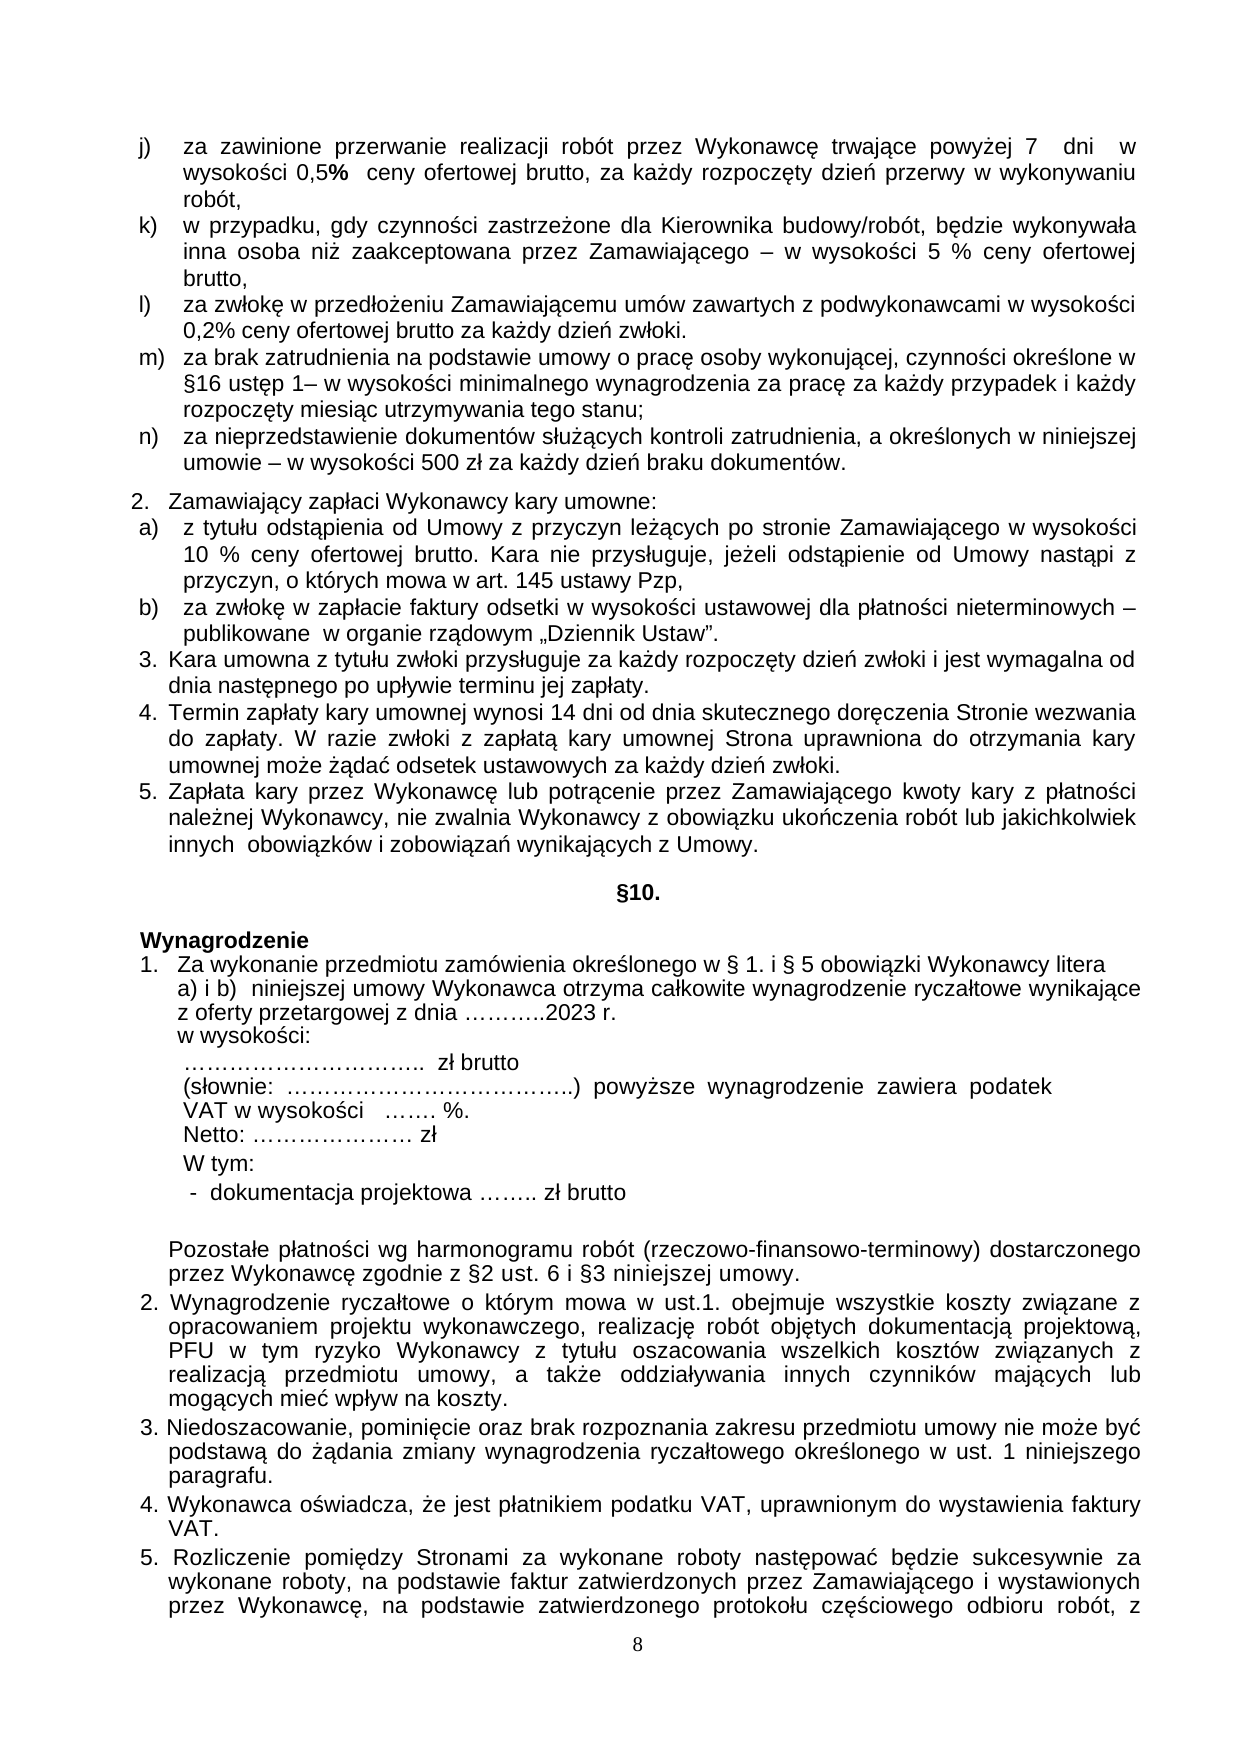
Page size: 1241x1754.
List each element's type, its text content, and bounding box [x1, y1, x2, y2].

text (słownie: ………………………………..) powyższe wynagrodzenie zawiera podatek VAT w wysokości ……. %. [183, 1075, 1053, 1123]
list za nieprzedstawienie dokumentów służących kontroli zatrudnienia, a określonych w niniejszej umowie – w wysokości 500 zł za każdy dzień braku dokumentów. [138, 423, 1137, 476]
text 4. Wykonawca oświadcza, że jest płatnikiem podatku VAT, uprawnionym do wystawienia faktury VAT. [140, 1493, 1142, 1541]
list Termin zapłaty kary umownej wynosi 14 dni od dnia skutecznego doręczenia Stronie wezwania do zapłaty. W razie zwłoki z zapłatą kary umownej Strona uprawniona do otrzymania kary umownej może żądać odsetek ustawowych za każdy dzień zwłoki. [139, 699, 1137, 778]
list Zamawiający zapłaci Wykonawcy kary umowne: [131, 488, 1137, 514]
text Wynagrodzenie [140, 929, 1137, 953]
list Zapłata kary przez Wykonawcę lub potrącenie przez Zamawiającego kwoty kary z płatności należnej Wykonawcy, nie zwalnia Wykonawcy z obowiązku ukończenia robót lub jakichkolwiek innych obowiązków i zobowiązań wynikających z Umowy. [139, 778, 1137, 857]
list za brak zatrudnienia na podstawie umowy o pracę osoby wykonującej, czynności określone w §16 ustęp 1– w wysokości minimalnego wynagrodzenia za pracę za każdy przypadek i każdy rozpoczęty miesiąc utrzymywania tego stanu; [138, 344, 1137, 423]
list z tytułu odstąpienia od Umowy z przyczyn leżących po stronie Zamawiającego w wysokości 10 % ceny ofertowej brutto. Kara nie przysługuje, jeżeli odstąpienie od Umowy nastąpi z przyczyn, o których mowa w art. 145 ustawy Pzp, [138, 514, 1137, 593]
list w wysokości: [177, 1025, 1142, 1049]
text 3. Niedoszacowanie, pominięcie oraz brak rozpoznania zakresu przedmiotu umowy nie może być podstawą do żądania zmiany wynagrodzenia ryczałtowego określonego w ust. 1 niniejszego paragrafu. [140, 1416, 1142, 1488]
text 2. Wynagrodzenie ryczałtowe o którym mowa w ust.1. obejmuje wszystkie koszty związane z opracowaniem projektu wykonawczego, realizację robót objętych dokumentacją projektową, PFU w tym ryzyko Wykonawcy z tytułu oszacowania wszelkich kosztów związanych z realizacją przedmiotu umowy, a także oddziaływania innych czynników mających lub mogących mieć wpływ na koszty. [140, 1292, 1142, 1411]
list za zawinione przerwanie realizacji robót przez Wykonawcę trwające powyżej 7 dni w wysokości 0,5% ceny ofertowej brutto, za każdy rozpoczęty dzień przerwy w wykonywaniu robót, [138, 133, 1137, 212]
list Za wykonanie przedmiotu zamówienia określonego w § 1. i § 5 obowiązki Wykonawcy litera a) i b) niniejszej umowy Wykonawca otrzyma całkowite wynagrodzenie ryczałtowe wynikające z oferty przetargowej z dnia ………..2023 r. [139, 953, 1142, 1025]
list w przypadku, gdy czynności zastrzeżone dla Kierownika budowy/robót, będzie wykonywała inna osoba niż zaakceptowana przez Zamawiającego – w wysokości 5 % ceny ofertowej brutto, [138, 212, 1137, 291]
text Pozostałe płatności wg harmonogramu robót (rzeczowo-finansowo-terminowy) dostarczonego przez Wykonawcę zgodnie z §2 ust. 6 i §3 niniejszej umowy. [168, 1239, 1142, 1287]
text Netto: ………………… zł [183, 1123, 1053, 1147]
text W tym: [183, 1152, 869, 1176]
list Kara umowna z tytułu zwłoki przysługuje za każdy rozpoczęty dzień zwłoki i jest wymagalna od dnia następnego po upływie terminu jej zapłaty. [139, 646, 1137, 699]
text ………………………….. zł brutto [183, 1049, 1137, 1075]
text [140, 1546, 1142, 1618]
list za zwłokę w przedłożeniu Zamawiającemu umów zawartych z podwykonawcami w wysokości 0,2% ceny ofertowej brutto za każdy dzień zwłoki. [138, 291, 1137, 344]
list za zwłokę w zapłacie faktury odsetki w wysokości ustawowej dla płatności nieterminowych – publikowane w organie rządowym „Dziennik Ustaw”. [138, 593, 1137, 646]
text - dokumentacja projektowa …….. zł brutto [183, 1181, 1142, 1205]
text §10. [140, 881, 1137, 905]
